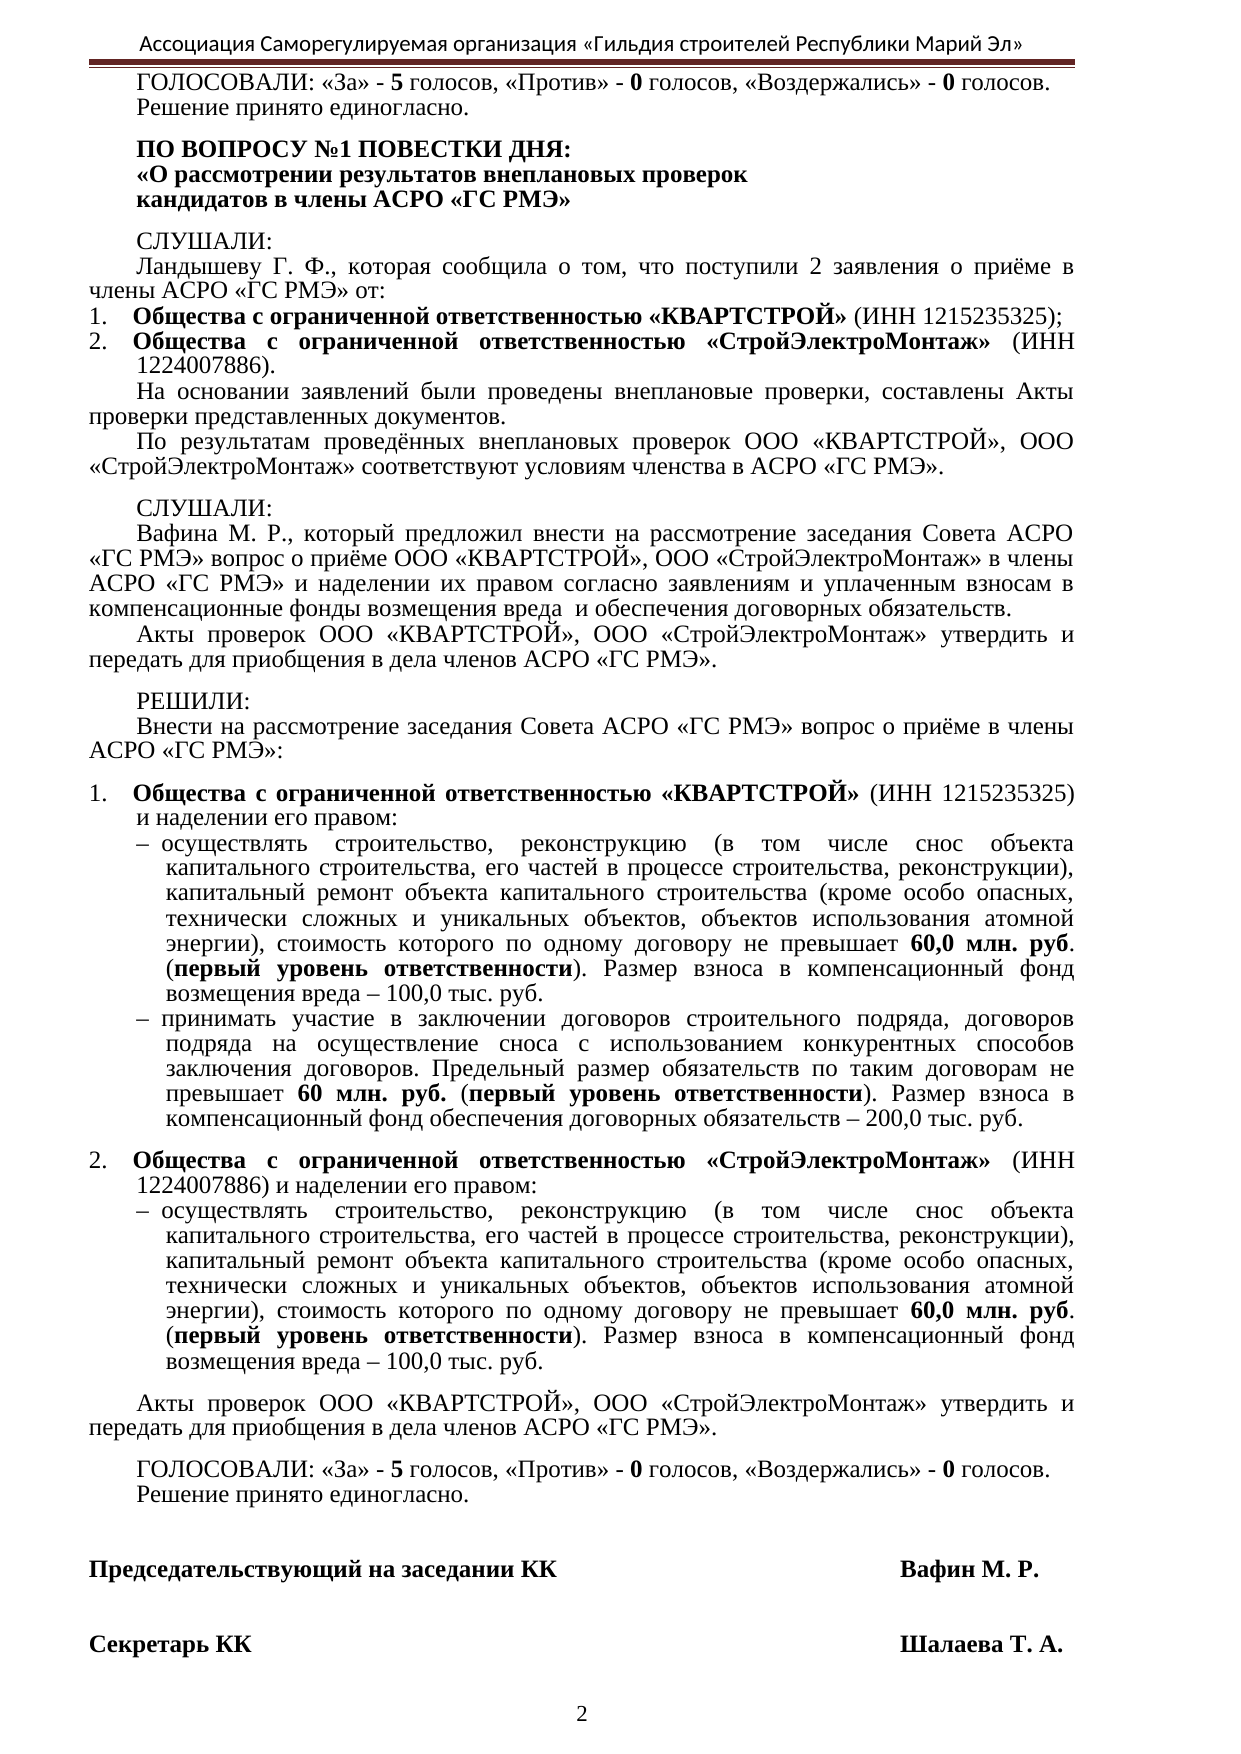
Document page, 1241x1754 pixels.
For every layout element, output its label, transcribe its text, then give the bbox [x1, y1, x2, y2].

text – осуществлять строительство, реконструкцию (в том числе снос объекта капитального строительства, его частей в процессе строительства, реконструкции), капитальный ремонт объекта капитального строительства (кроме особо опасных, технически сложных и уникальных объектов, объектов использования атомной энергии), стоимость которого по одному договору не превышает 60,0 млн. руб. (первый уровень ответственности). Размер взноса в компенсационный фонд возмещения вреда – 100,0 тыс. руб. [136, 831, 1075, 1007]
text Акты проверок ООО «КВАРТСТРОЙ», ООО «СтройЭлектроМонтаж» утвердить и передать для приобщения в дела членов АСРО «ГС РМЭ». [89, 1391, 1075, 1441]
text На основании заявлений были проведены внеплановые проверки, составлены Акты проверки представленных документов. [89, 379, 1075, 429]
text Решение принято единогласно. [89, 1483, 1075, 1508]
text – принимать участие в заключении договоров строительного подряда, договоров подряда на осуществление сноса с использованием конкурентных способов заключения договоров. Предельный размер обязательств по таким договорам не превышает 60 млн. руб. (первый уровень ответственности). Размер взноса в компенсационный фонд обеспечения договорных обязательств – 200,0 тыс. руб. [136, 1007, 1075, 1132]
text 1. Общества с ограниченной ответственностью «КВАРТСТРОЙ» (ИНН 1215235325); [89, 304, 1075, 329]
text РЕШИЛИ: [89, 689, 1075, 714]
text кандидатов в члены АСРО «ГС РМЭ» [136, 187, 1075, 212]
text ГОЛОСОВАЛИ: «За» - 5 голосов, «Против» - 0 голосов, «Воздержались» - 0 голосов. [89, 1458, 1075, 1483]
text 2. Общества с ограниченной ответственностью «СтройЭлектроМонтаж» (ИНН 1224007886). [89, 329, 1075, 379]
text Ландышеву Г. Ф., которая сообщила о том, что поступили 2 заявления о приёме в члены АСРО «ГС РМЭ» от: [89, 254, 1075, 304]
text Председательствующий на заседании КК Вафин М. Р. [89, 1558, 1075, 1583]
text Решение принято единогласно. [89, 96, 1075, 121]
text – осуществлять строительство, реконструкцию (в том числе снос объекта капитального строительства, его частей в процессе строительства, реконструкции), капитальный ремонт объекта капитального строительства (кроме особо опасных, технически сложных и уникальных объектов, объектов использования атомной энергии), стоимость которого по одному договору не превышает 60,0 млн. руб. (первый уровень ответственности). Размер взноса в компенсационный фонд возмещения вреда – 100,0 тыс. руб. [136, 1199, 1075, 1374]
text По результатам проведённых внеплановых проверок ООО «КВАРТСТРОЙ», ООО «СтройЭлектроМонтаж» соответствуют условиям членства в АСРО «ГС РМЭ». [89, 429, 1075, 479]
text ПО ВОПРОСУ №1 ПОВЕСТКИ ДНЯ: [89, 137, 1075, 162]
text СЛУШАЛИ: [89, 496, 1075, 521]
text Секретарь КК Шалаева Т. А. [89, 1633, 1075, 1658]
text СЛУШАЛИ: [89, 229, 1075, 254]
text Внести на рассмотрение заседания Совета АСРО «ГС РМЭ» вопрос о приёме в члены АСРО «ГС РМЭ»: [89, 714, 1075, 764]
text 2. Общества с ограниченной ответственностью «СтройЭлектроМонтаж» (ИНН 1224007886) и наделении его правом: [89, 1149, 1075, 1199]
text «О рассмотрении результатов внеплановых проверок [136, 162, 1075, 187]
text Акты проверок ООО «КВАРТСТРОЙ», ООО «СтройЭлектроМонтаж» утвердить и передать для приобщения в дела членов АСРО «ГС РМЭ». [89, 622, 1075, 672]
text Вафина М. Р., который предложил внести на рассмотрение заседания Совета АСРО «ГС РМЭ» вопрос о приёме ООО «КВАРТСТРОЙ», ООО «СтройЭлектроМонтаж» в члены АСРО «ГС РМЭ» и наделении их правом согласно заявлениям и уплаченным взносам в компенсационные фонды возмещения вреда и обеспечения договорных обязательств. [89, 521, 1075, 622]
text 1. Общества с ограниченной ответственностью «КВАРТСТРОЙ» (ИНН 1215235325) и наделении его правом: [89, 781, 1075, 831]
text ГОЛОСОВАЛИ: «За» - 5 голосов, «Против» - 0 голосов, «Воздержались» - 0 голосов. [89, 71, 1075, 96]
